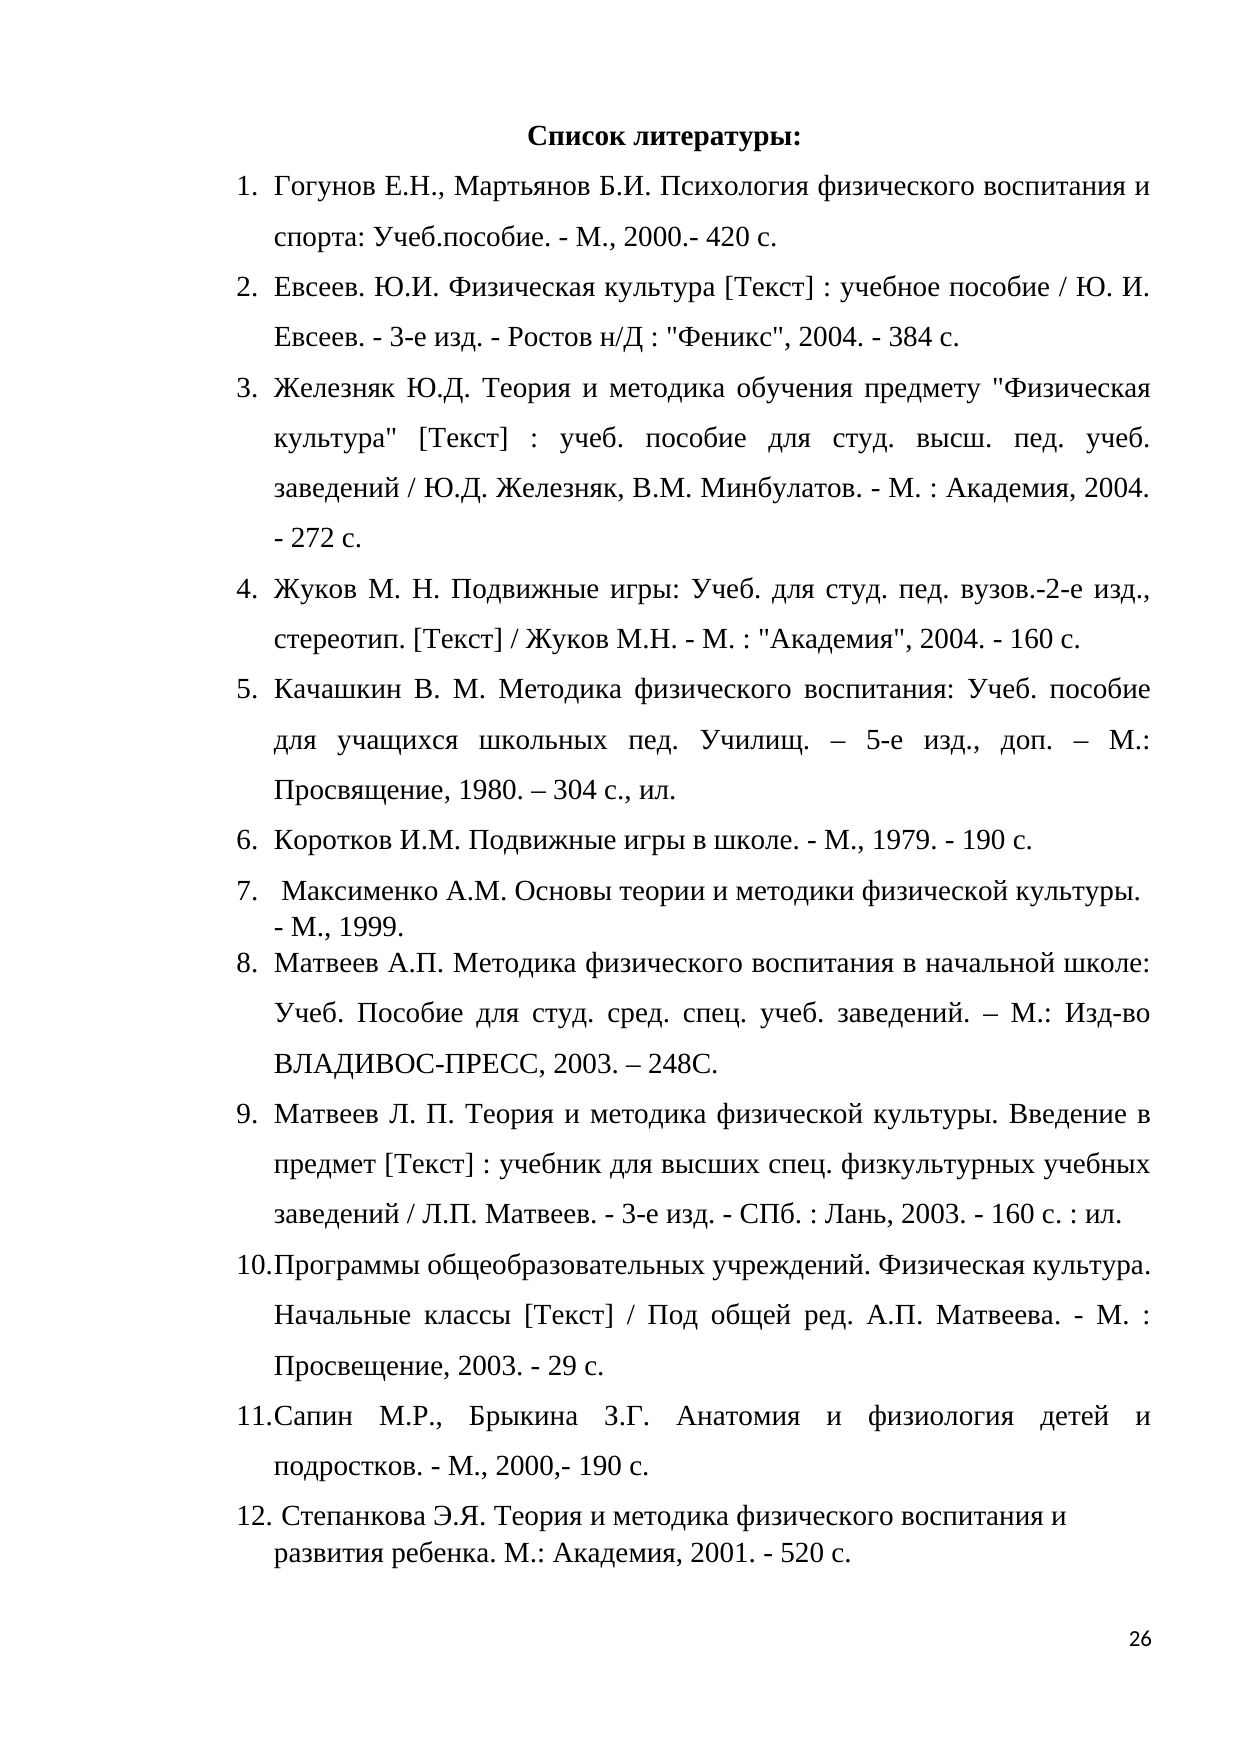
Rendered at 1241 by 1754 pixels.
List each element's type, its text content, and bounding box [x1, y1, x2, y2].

list Евсеев. Ю.И. Физическая культура [Текст] : учебное пособие / Ю. И. Евсеев. - 3-е изд. - Ростов н/Д : "Феникс", 2004. - 384 с. [236, 269, 1152, 353]
subtitle Список литературы: [177, 118, 1152, 152]
list Железняк Ю.Д. Теория и методика обучения предмету "Физическая культура" [Текст] : учеб. пособие для студ. высш. пед. учеб. заведений / Ю.Д. Железняк, В.М. Минбулатов. - М. : Академия, 2004. - 272 с. [236, 370, 1152, 554]
list Матвеев А.П. Методика физического воспитания в начальной школе: Учеб. Пособие для студ. сред. спец. учеб. заведений. – М.: Изд-во ВЛАДИВОС-ПРЕСС, 2003. – 248С. [236, 945, 1152, 1079]
list Качашкин В. М. Методика физического воспитания: Учеб. пособие для учащихся школьных пед. Училищ. – 5-е изд., доп. – М.: Просвящение, 1980. – 304 с., ил. [236, 672, 1152, 806]
list Степанкова Э.Я. Теория и методика физического воспитания и развития ребенка. М.: Академия, 2001. - 520 с. [236, 1498, 1152, 1568]
list Программы общеобразовательных учреждений. Физическая культура. Начальные классы [Текст] / Под общей ред. А.П. Матвеева. - М. : Просвещение, 2003. - 29 с. [236, 1247, 1152, 1381]
list Сапин М.Р., Брыкина З.Г. Анатомия и физиология детей и подростков. - М., 2000,- 190 с. [236, 1398, 1152, 1482]
list Максименко A.M. Основы теории и методики физической культуры. - М., 1999. [236, 873, 1152, 942]
list Гогунов Е.Н., Мартьянов Б.И. Психология физического воспитания и спорта: Учеб.пособие. - М., 2000.- 420 с. [236, 168, 1152, 252]
list Коротков И.М. Подвижные игры в школе. - М., 1979. - 190 с. [236, 822, 1152, 856]
list Матвеев Л. П. Теория и методика физической культуры. Введение в предмет [Текст] : учебник для высших спец. физкультурных учебных заведений / Л.П. Матвеев. - 3-е изд. - СПб. : Лань, 2003. - 160 с. : ил. [236, 1096, 1152, 1230]
list Жуков М. Н. Подвижные игры: Учеб. для студ. пед. вузов.-2-е изд., стереотип. [Текст] / Жуков М.Н. - М. : "Академия", 2004. - 160 с. [236, 571, 1152, 655]
